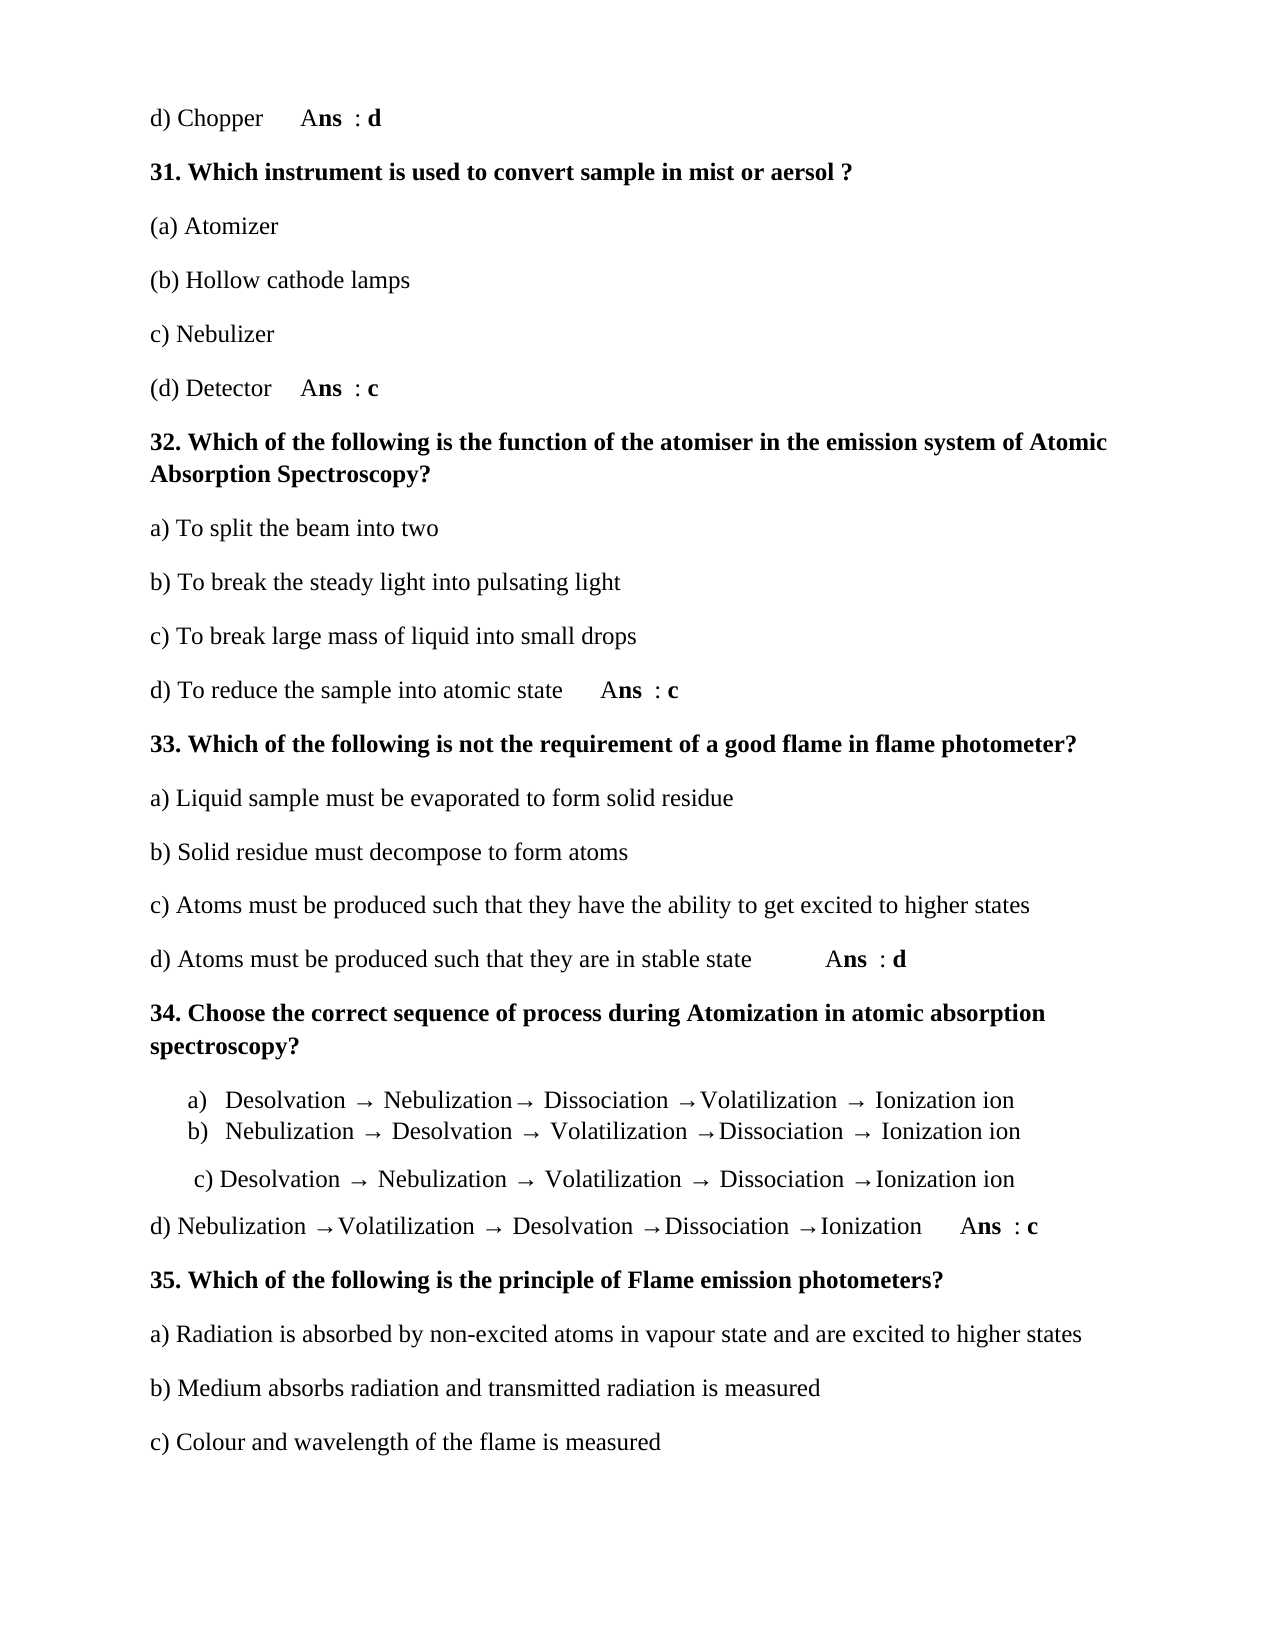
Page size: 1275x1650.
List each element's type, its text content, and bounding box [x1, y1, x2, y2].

text a) To split the beam into two [150, 513, 1125, 542]
text (a) Atomizer [150, 211, 1125, 240]
text 33. Which of the following is not the requirement of a good flame in flame photometer? [150, 729, 1125, 758]
text (b) Hollow cathode lamps [150, 265, 1125, 294]
list Nebulization → Desolvation → Volatilization →Dissociation → Ionization ion [187, 1116, 1125, 1145]
text d) Nebulization →Volatilization → Desolvation →Dissociation →Ionization Ans : c [150, 1211, 1125, 1240]
text c) Desolvation → Nebulization → Volatilization → Dissociation →Ionization ion [150, 1164, 1125, 1192]
text c) Atoms must be produced such that they have the ability to get excited to higher states [150, 890, 1125, 919]
text 34. Choose the correct sequence of process during Atomization in atomic absorption spectroscopy? [150, 998, 1125, 1060]
text 32. Which of the following is the function of the atomiser in the emission system of Atomic Absorption Spectroscopy? [150, 427, 1125, 488]
text (d) Detector Ans : c [150, 373, 1125, 401]
text c) Colour and wavelength of the flame is measured [150, 1427, 1125, 1456]
text 31. Which instrument is used to convert sample in mist or aersol ? [150, 157, 1125, 186]
text c) To break large mass of liquid into small drops [150, 621, 1125, 650]
text 35. Which of the following is the principle of Flame emission photometers? [150, 1265, 1125, 1294]
text a) Liquid sample must be evaporated to form solid residue [150, 783, 1125, 811]
text b) Medium absorbs radiation and transmitted radiation is measured [150, 1373, 1125, 1402]
text d) Chopper Ans : d [150, 103, 1125, 132]
text a) Radiation is absorbed by non-excited atoms in vapour state and are excited to higher states [150, 1319, 1125, 1348]
text d) Atoms must be produced such that they are in stable state Ans : d [150, 944, 1125, 973]
text c) Nebulizer [150, 319, 1125, 348]
text d) To reduce the sample into atomic state Ans : c [150, 675, 1125, 704]
text b) To break the steady light into pulsating light [150, 567, 1125, 596]
text b) Solid residue must decompose to form atoms [150, 837, 1125, 865]
list Desolvation → Nebulization→ Dissociation →Volatilization → Ionization ion [187, 1085, 1125, 1114]
